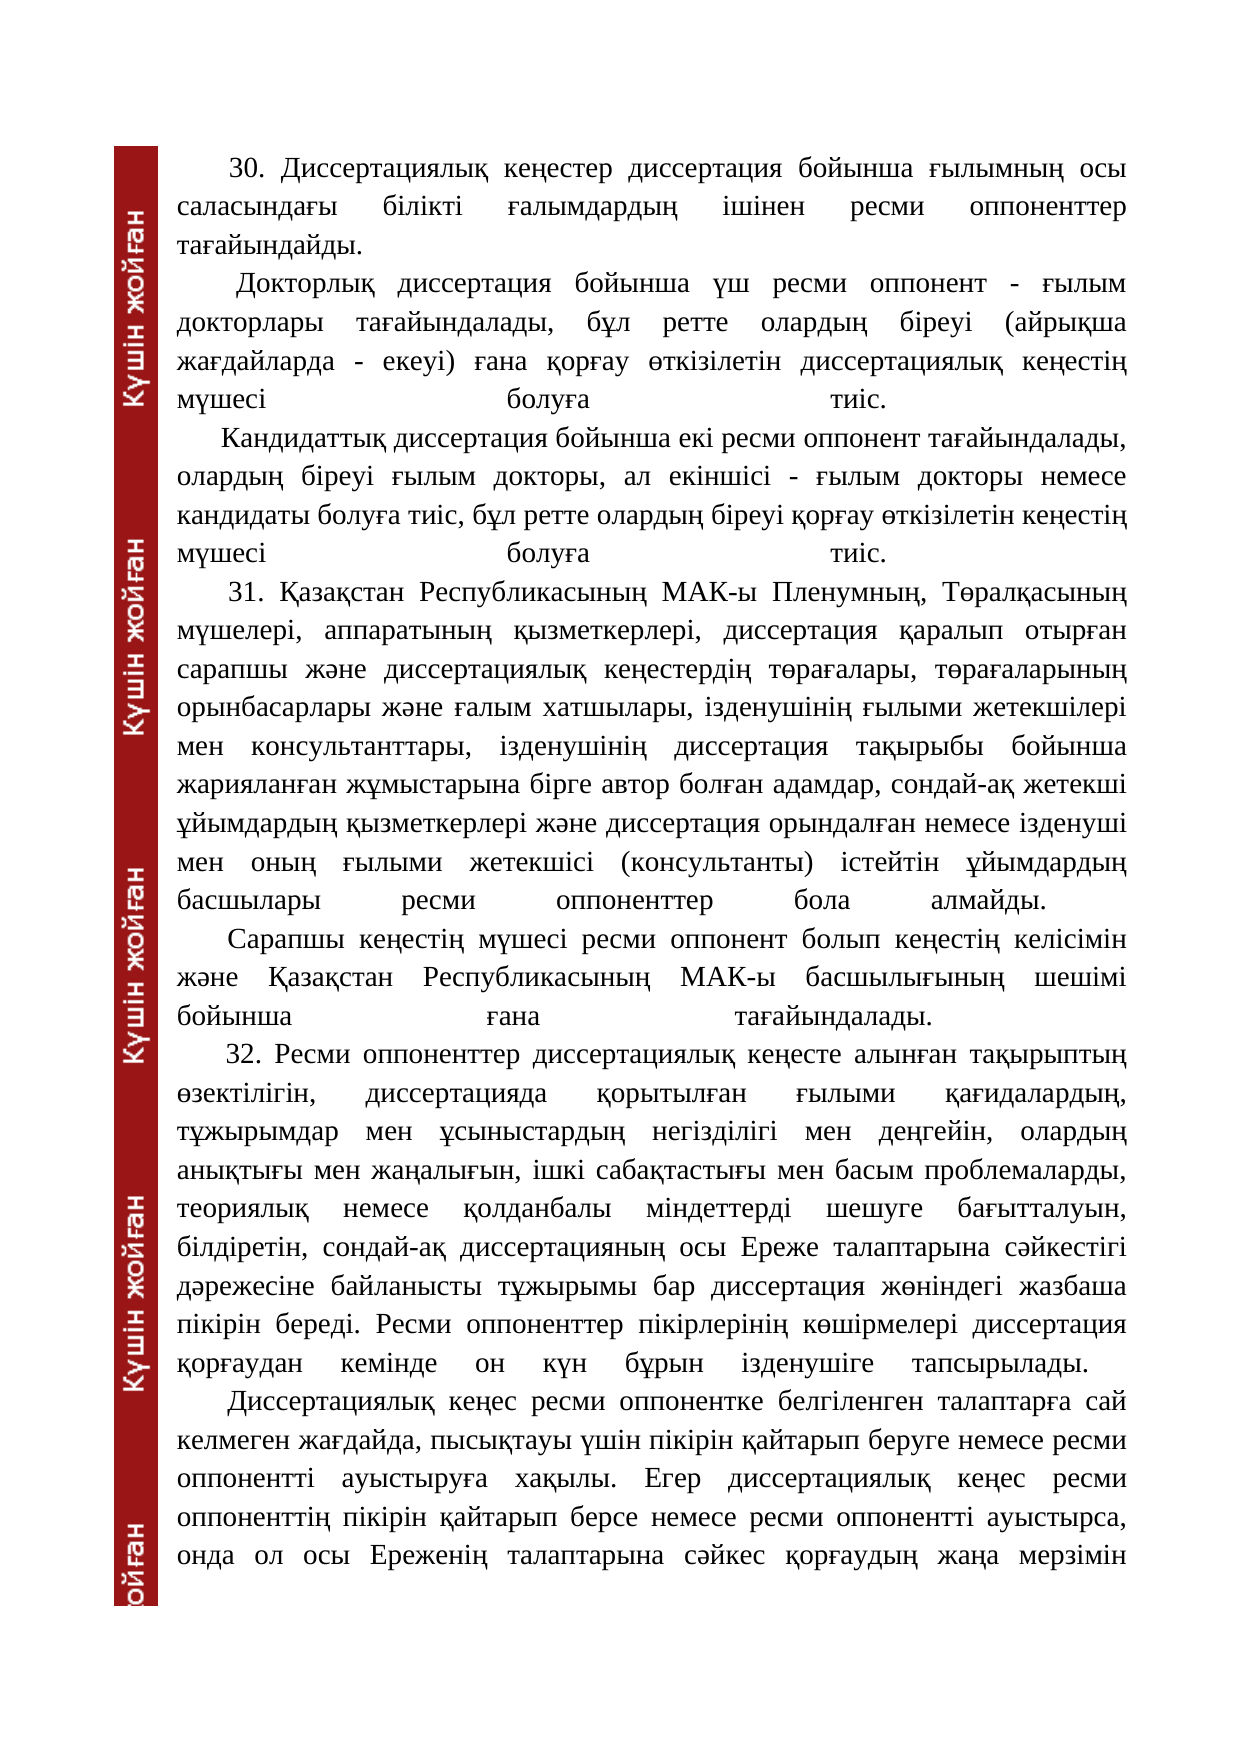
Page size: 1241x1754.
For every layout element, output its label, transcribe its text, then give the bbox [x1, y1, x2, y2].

picture [114, 146, 158, 150]
picture [114, 1571, 158, 1606]
